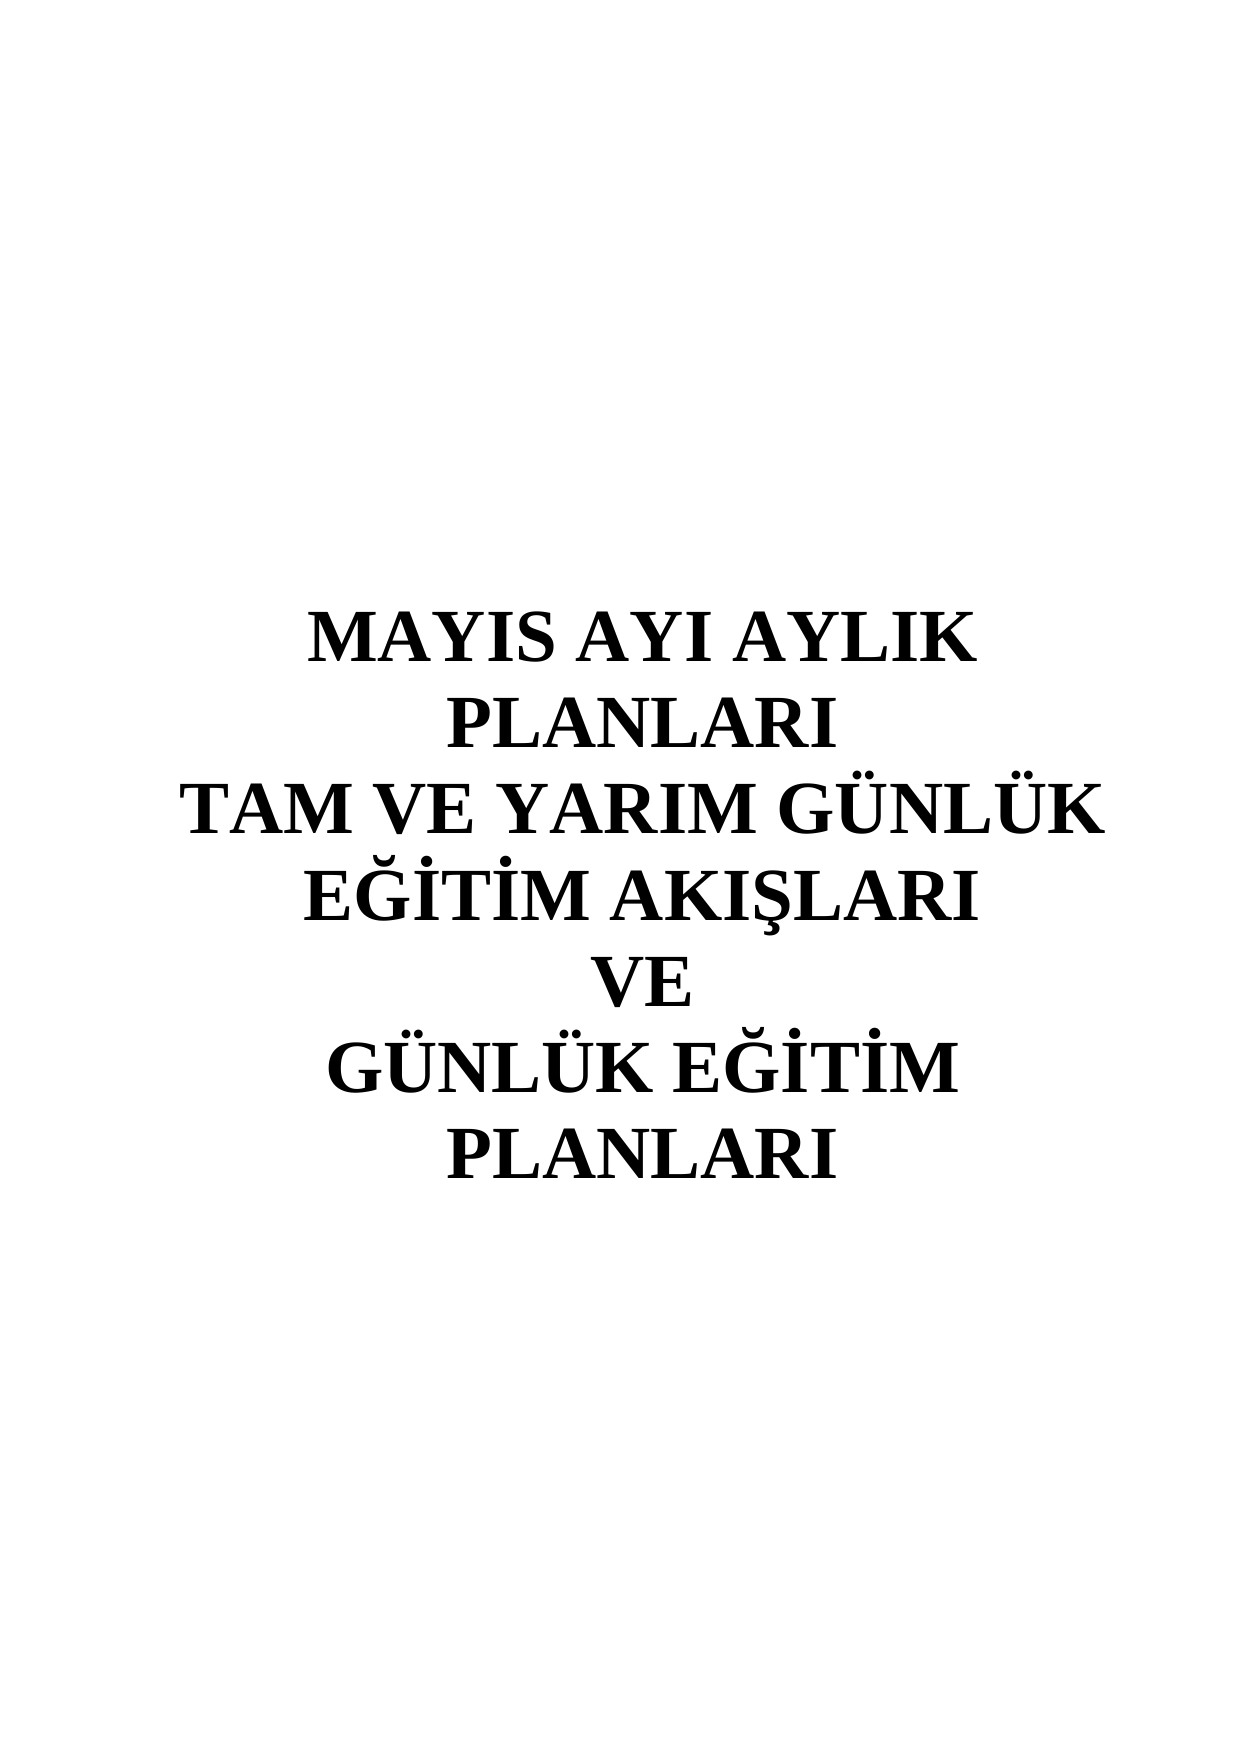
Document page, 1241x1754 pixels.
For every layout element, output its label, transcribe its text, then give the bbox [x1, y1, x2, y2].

text VE [133, 936, 1152, 1022]
text GÜNLÜK EĞİTİM PLANLARI [133, 1022, 1152, 1195]
text MAYIS AYI AYLIK PLANLARI [133, 591, 1152, 764]
text TAM VE YARIM GÜNLÜK EĞİTİM AKIŞLARI [133, 764, 1152, 936]
